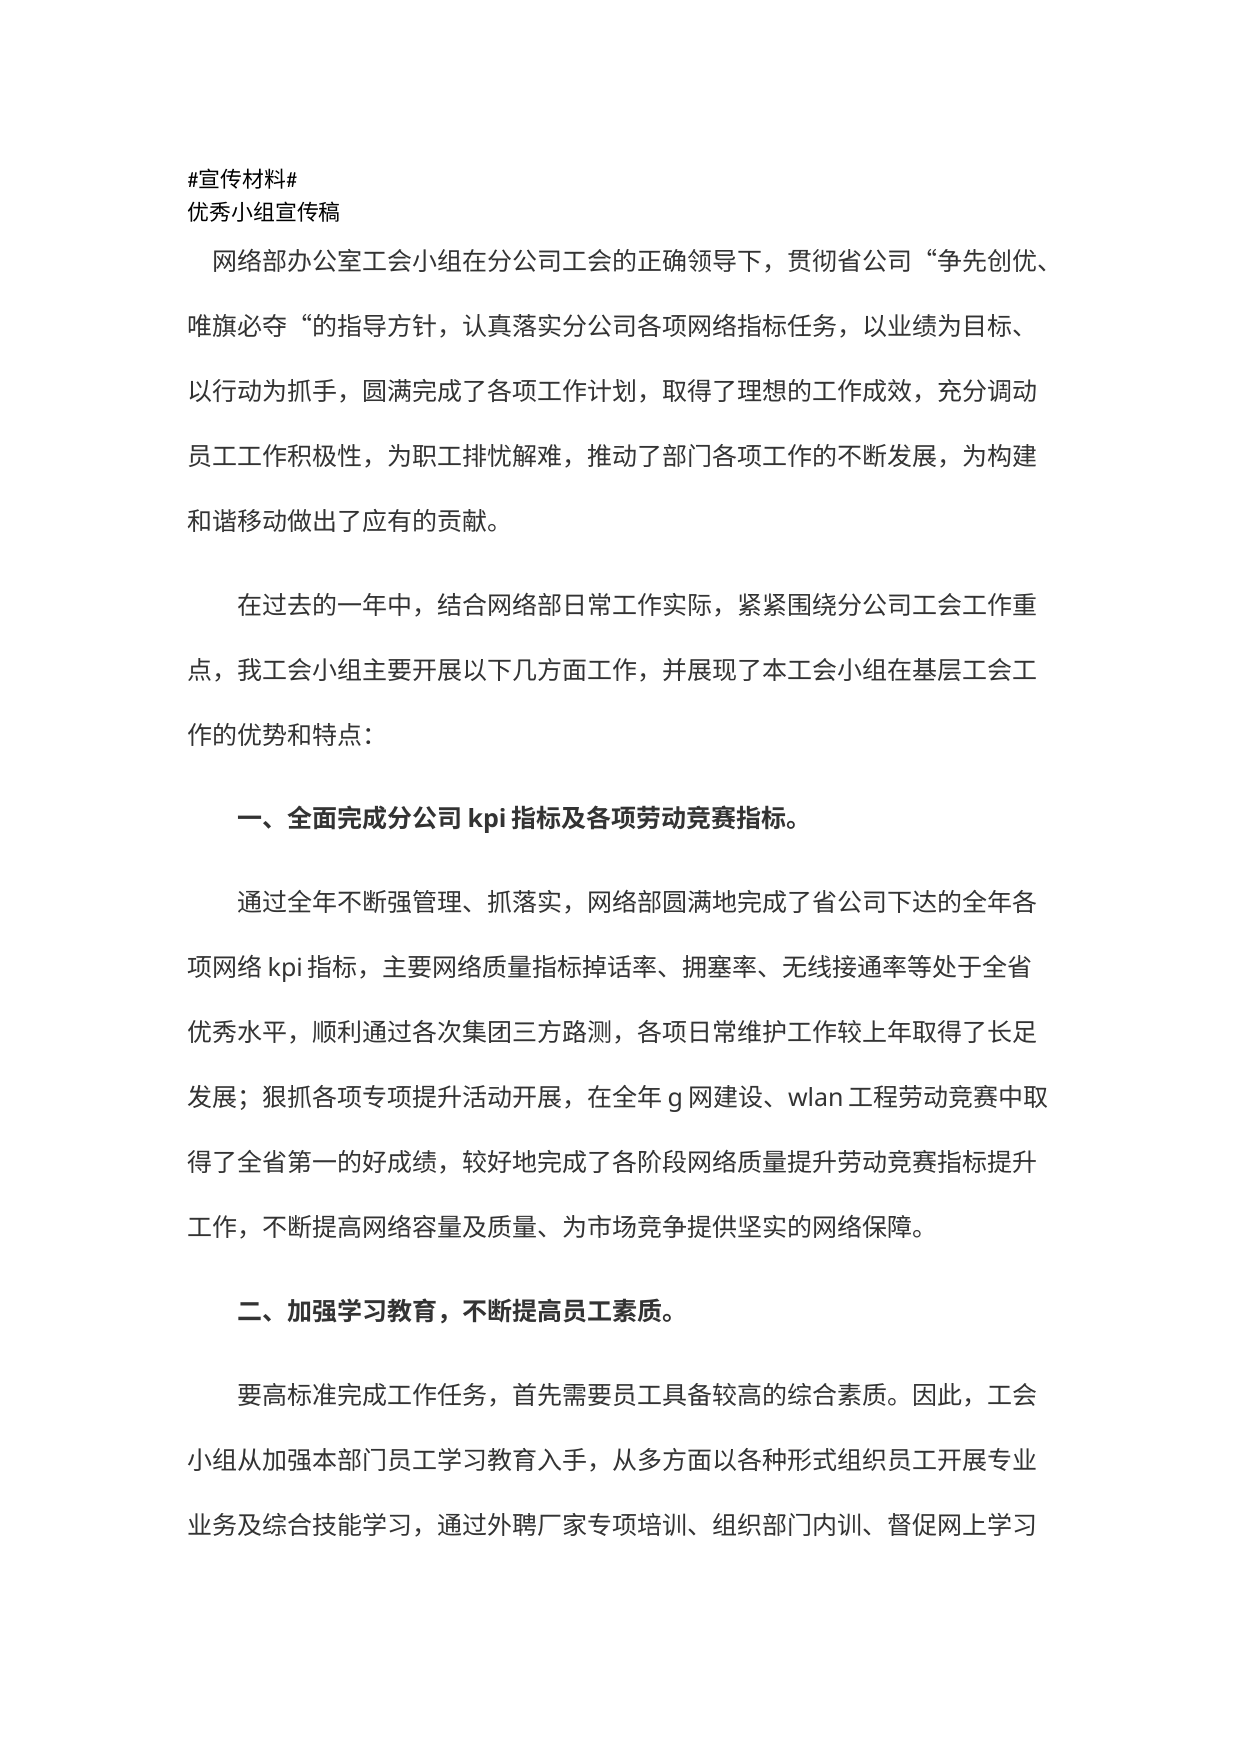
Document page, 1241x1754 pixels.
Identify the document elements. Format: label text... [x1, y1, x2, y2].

text 在过去的一年中，结合网络部日常工作实际，紧紧围绕分公司工会工作重点，我工会小组主要开展以下几方面工作，并展现了本工会小组在基层工会工作的优势和特点： [187, 571, 1053, 766]
text 优秀小组宣传稿 [187, 194, 1053, 227]
text 一、全面完成分公司kpi指标及各项劳动竞赛指标。 [187, 784, 1053, 849]
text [187, 1361, 1053, 1556]
text 网络部办公室工会小组在分公司工会的正确领导下，贯彻省公司“争先创优、唯旗必夺“的指导方针，认真落实分公司各项网络指标任务，以业绩为目标、以行动为抓手，圆满完成了各项工作计划，取得了理想的工作成效，充分调动员工工作积极性，为职工排忧解难，推动了部门各项工作的不断发展，为构建和谐移动做出了应有的贡献。 [187, 227, 1053, 552]
text #宣传材料# [187, 162, 1053, 194]
text 通过全年不断强管理、抓落实，网络部圆满地完成了省公司下达的全年各项网络kpi指标，主要网络质量指标掉话率、拥塞率、无线接通率等处于全省优秀水平，顺利通过各次集团三方路测，各项日常维护工作较上年取得了长足发展；狠抓各项专项提升活动开展，在全年g网建设、wlan工程劳动竞赛中取得了全省第一的好成绩，较好地完成了各阶段网络质量提升劳动竞赛指标提升工作，不断提高网络容量及质量、为市场竞争提供坚实的网络保障。 [187, 868, 1053, 1258]
text 二、加强学习教育，不断提高员工素质。 [187, 1277, 1053, 1342]
